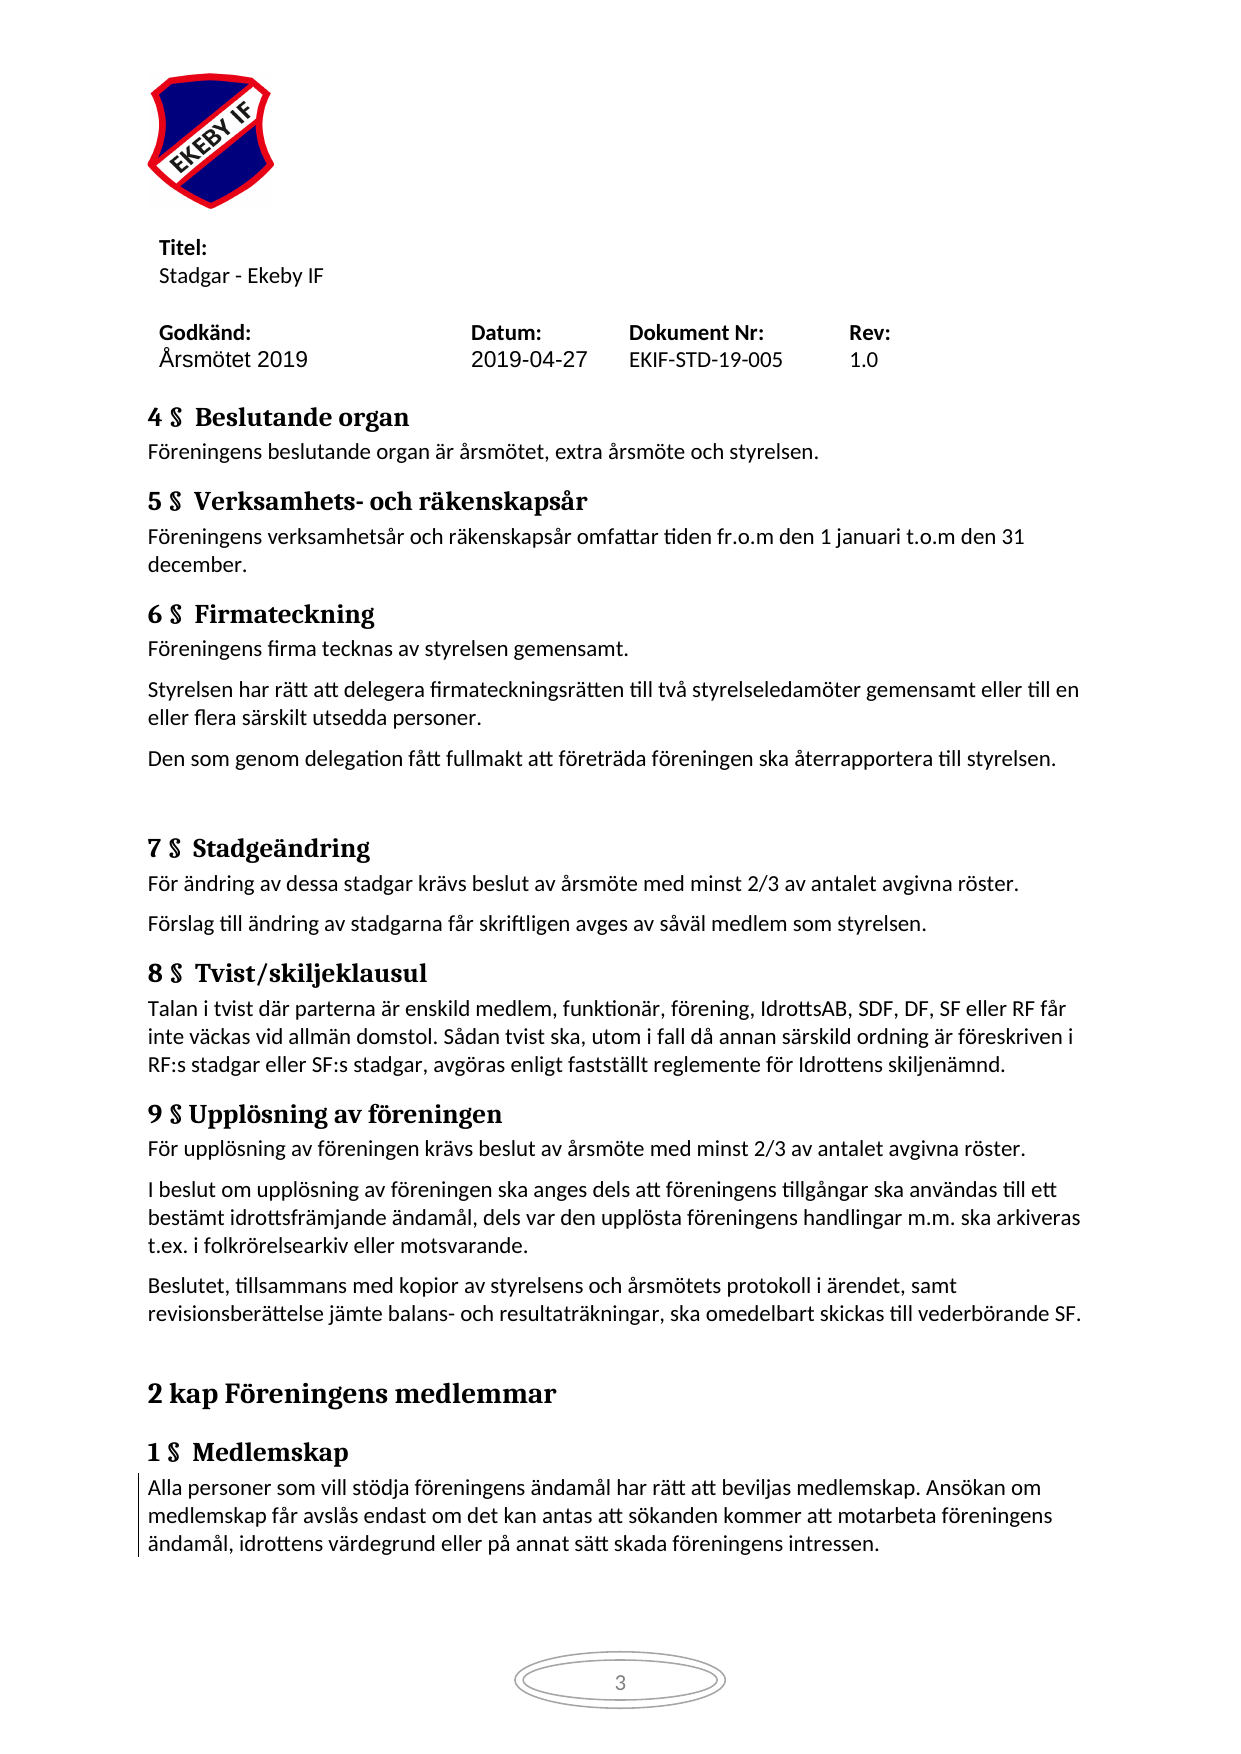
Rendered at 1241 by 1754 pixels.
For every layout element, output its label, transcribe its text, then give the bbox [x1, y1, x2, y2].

text Talan i tvist där parterna är enskild medlem, funktionär, förening, IdrottsAB, SDF, DF, SF eller RF får inte väckas vid allmän domstol. Sådan tvist ska, utom i fall då annan särskild ordning är föreskriven i RF:s stadgar eller SF:s stadgar, avgöras enligt fastställt reglemente för Idrottens skiljenämnd. [148, 994, 1093, 1078]
text Föreningens firma tecknas av styrelsen gemensamt. [148, 634, 1093, 663]
subtitle 2 kap Föreningens medlemmar [148, 1378, 1093, 1411]
text Föreningens verksamhetsår och räkenskapsår omfattar tiden fr.o.m den 1 januari t.o.m den 31 december. [148, 522, 1093, 578]
text För ändring av dessa stadgar krävs beslut av årsmöte med minst 2/3 av antalet avgivna röster. [148, 869, 1093, 897]
text I beslut om upplösning av föreningen ska anges dels att föreningens tillgångar ska användas till ett bestämt idrottsfrämjande ändamål, dels var den upplösta föreningens handlingar m.m. ska arkiveras t.ex. i folkrörelsearkiv eller motsvarande. [148, 1175, 1093, 1259]
subtitle 6 § Firmateckning [148, 599, 1093, 630]
text Föreningens beslutande organ är årsmötet, extra årsmöte och styrelsen. [148, 437, 1093, 465]
picture [147, 73, 274, 209]
subtitle 9 § Upplösning av föreningen [148, 1099, 1093, 1130]
text För upplösning av föreningen krävs beslut av årsmöte med minst 2/3 av antalet avgivna röster. [148, 1134, 1093, 1162]
subtitle 1 § Medlemskap [148, 1437, 1093, 1468]
text Beslutet, tillsammans med kopior av styrelsens och årsmötets protokoll i ärendet, samt revisionsberättelse jämte balans- och resultaträkningar, ska omedelbart skickas till vederbörande SF. [148, 1272, 1093, 1328]
subtitle 7 § Stadgeändring [148, 833, 1093, 864]
subtitle 4 § Beslutande organ [148, 402, 1093, 433]
text Styrelsen har rätt att delegera firmateckningsrätten till två styrelseledamöter gemensamt eller till en eller flera särskilt utsedda personer. [148, 675, 1093, 731]
text Den som genom delegation fått fullmakt att företräda föreningen ska återrapportera till styrelsen. [148, 744, 1093, 772]
subtitle 8 § Tvist/skiljeklausul [148, 958, 1093, 989]
text Alla personer som vill stödja föreningens ändamål har rätt att beviljas medlemskap. Ansökan om medlemskap får avslås endast om det kan antas att sökanden kommer att motarbeta föreningens ändamål, idrottens värdegrund eller på annat sätt skada föreningens intressen. [139, 1473, 1093, 1557]
subtitle 5 § Verksamhets- och räkenskapsår [148, 486, 1093, 517]
text Förslag till ändring av stadgarna får skriftligen avges av såväl medlem som styrelsen. [148, 909, 1093, 937]
